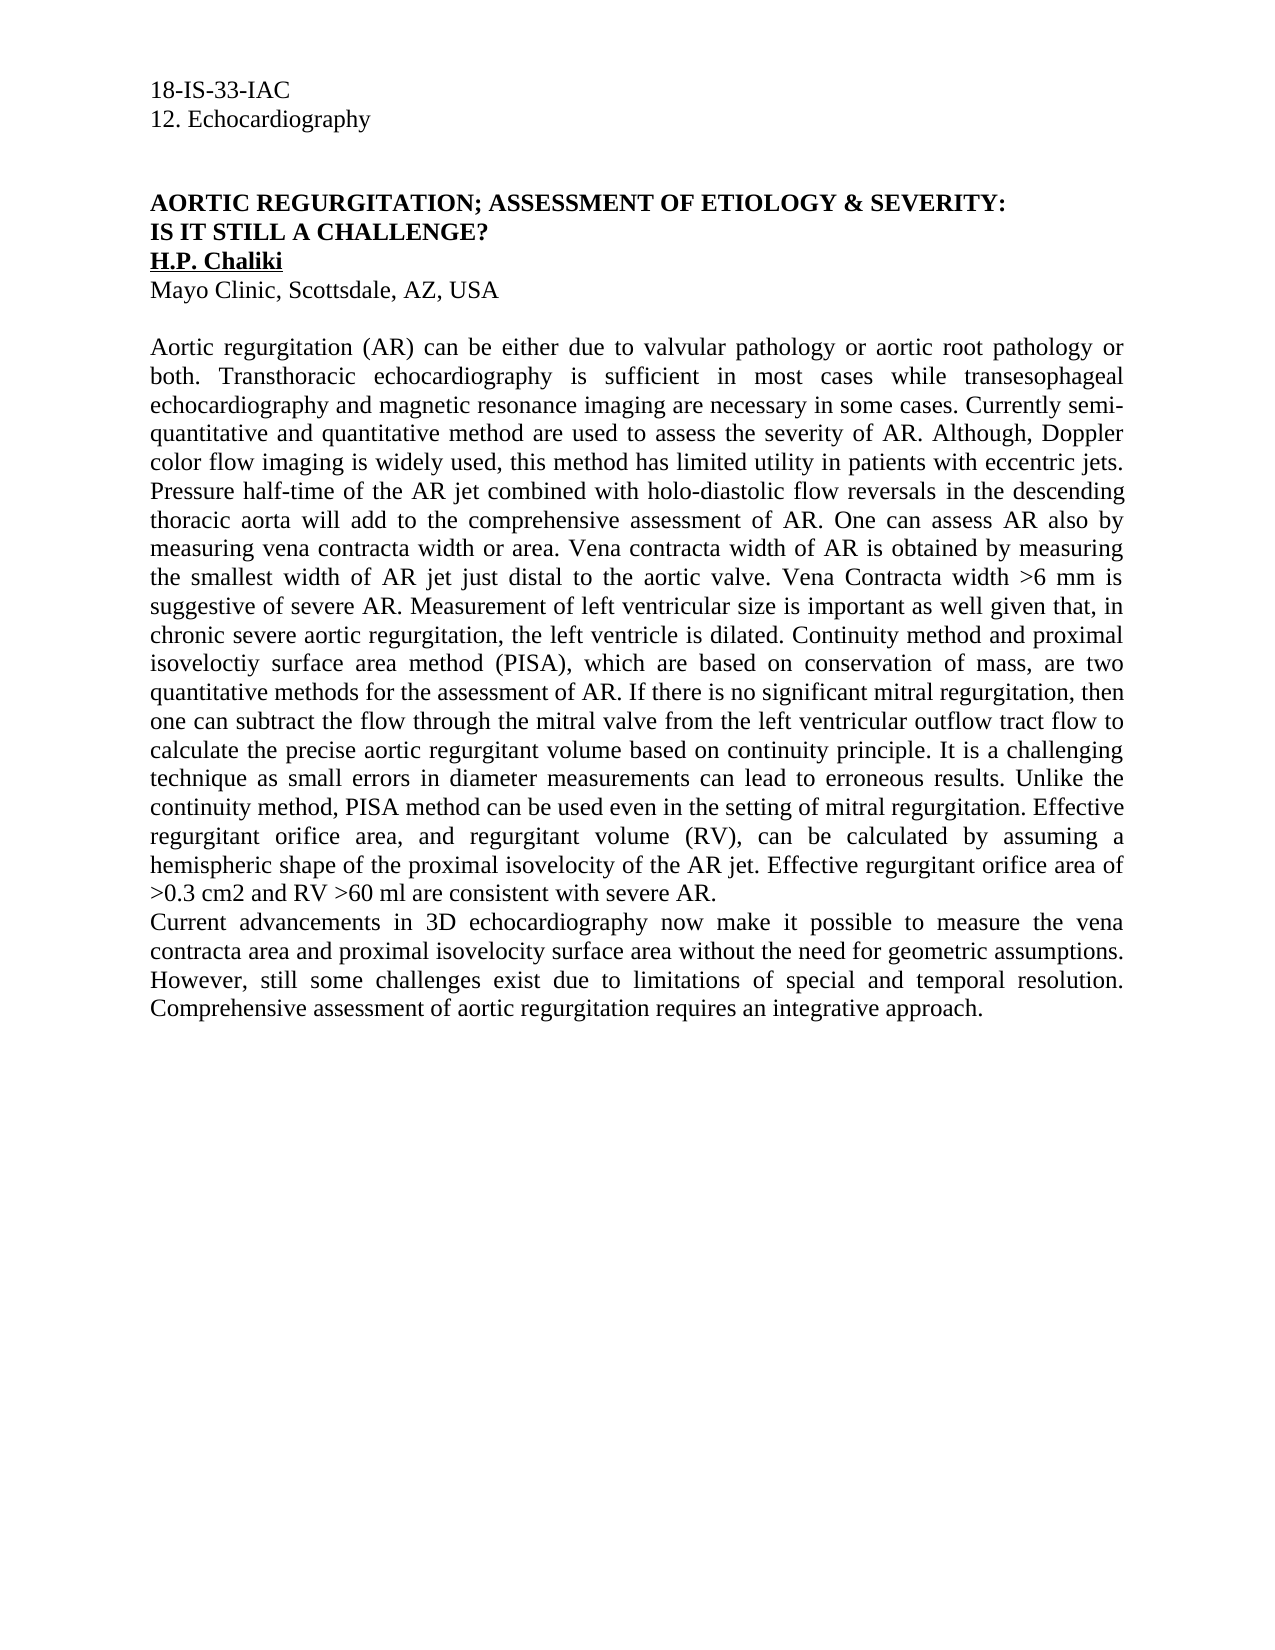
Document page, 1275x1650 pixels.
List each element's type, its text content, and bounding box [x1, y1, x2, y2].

text Aortic regurgitation (AR) can be either due to valvular pathology or aortic root pathology or both. Transthoracic echocardiography is sufficient in most cases while transesophageal echocardiography and magnetic resonance imaging are necessary in some cases. Currently semi-quantitative and quantitative method are used to assess the severity of AR. Although, Doppler color flow imaging is widely used, this method has limited utility in patients with eccentric jets. Pressure half-time of the AR jet combined with holo-diastolic flow reversals in the descending thoracic aorta will add to the comprehensive assessment of AR. One can assess AR also by measuring vena contracta width or area. Vena contracta width of AR is obtained by measuring the smallest width of AR jet just distal to the aortic valve. Vena Contracta width >6 mm is suggestive of severe AR. Measurement of left ventricular size is important as well given that, in chronic severe aortic regurgitation, the left ventricle is dilated. Continuity method and proximal isoveloctiy surface area method (PISA), which are based on conservation of mass, are two quantitative methods for the assessment of AR. If there is no significant mitral regurgitation, then one can subtract the flow through the mitral valve from the left ventricular outflow tract flow to calculate the precise aortic regurgitant volume based on continuity principle. It is a challenging technique as small errors in diameter measurements can lead to erroneous results. Unlike the continuity method, PISA method can be used even in the setting of mitral regurgitation. Effective regurgitant orifice area, and regurgitant volume (RV), can be calculated by assuming a hemispheric shape of the proximal isovelocity of the AR jet. Effective regurgitant orifice area of >0.3 cm2 and RV >60 ml are consistent with severe AR. [150, 332, 1125, 907]
text Mayo Clinic, Scottsdale, AZ, USA [150, 275, 1125, 303]
text IS IT STILL A CHALLENGE? [150, 217, 1125, 246]
text AORTIC REGURGITATION; ASSESSMENT OF ETIOLOGY & SEVERITY: [150, 188, 1125, 217]
text H.P. Chaliki [150, 246, 1125, 275]
text Current advancements in 3D echocardiography now make it possible to measure the vena contracta area and proximal isovelocity surface area without the need for geometric assumptions. However, still some challenges exist due to limitations of special and temporal resolution. Comprehensive assessment of aortic regurgitation requires an integrative approach. [150, 907, 1125, 1022]
